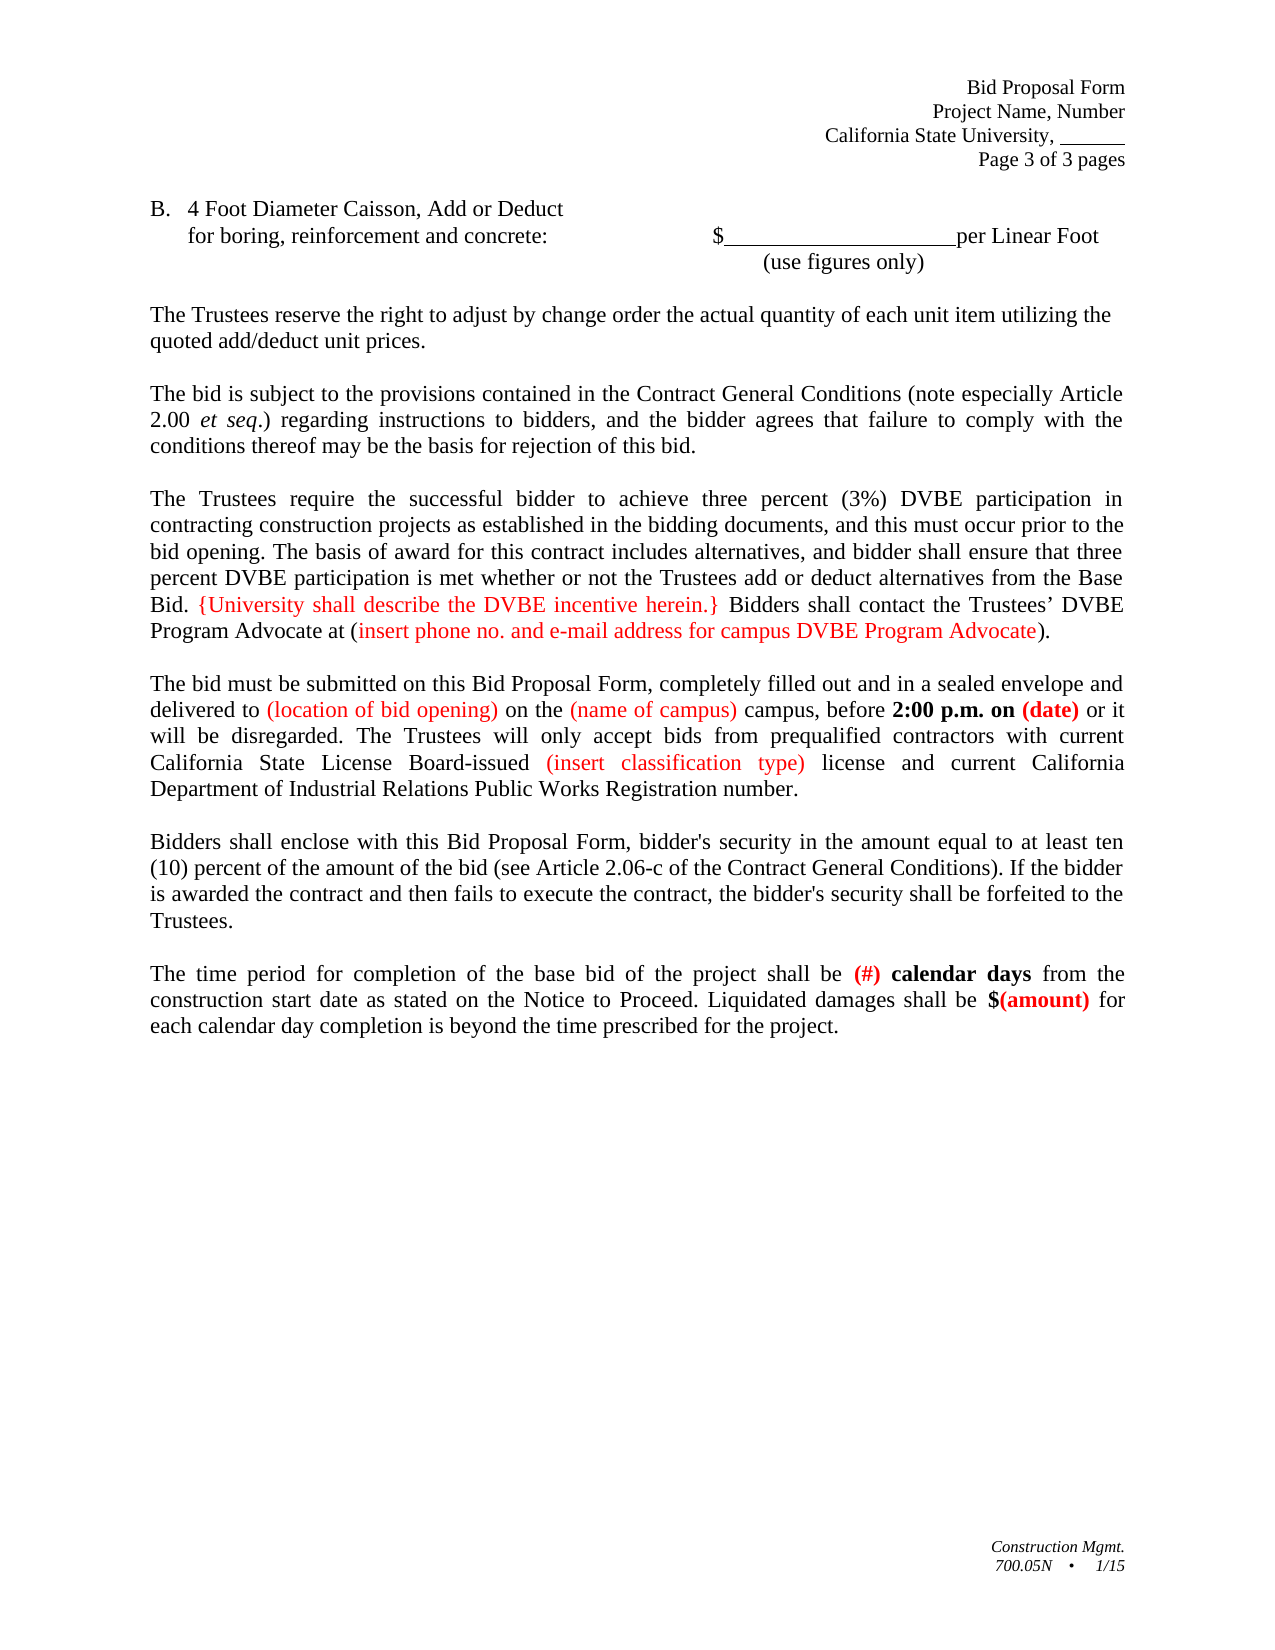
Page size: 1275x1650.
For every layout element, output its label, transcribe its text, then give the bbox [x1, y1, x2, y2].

text Bidders shall enclose with this Bid Proposal Form, bidder's security in the amount equal to at least ten (10) percent of the amount of the bid (see Article 2.06-c of the Contract General Conditions). If the bidder is awarded the contract and then fails to execute the contract, the bidder's security shall be forfeited to the Trustees. [150, 828, 1125, 933]
text The Trustees reserve the right to adjust by change order the actual quantity of each unit item utilizing the quoted add/deduct unit prices. [150, 301, 1125, 353]
text The Trustees require the successful bidder to achieve three percent (3%) DVBE participation in contracting construction projects as established in the bidding documents, and this must occur prior to the bid opening. The basis of award for this contract includes alternatives, and bidder shall ensure that three percent DVBE participation is met whether or not the Trustees add or deduct alternatives from the Base Bid. {University shall describe the DVBE incentive herein.} Bidders shall contact the Trustees’ DVBE Program Advocate at (insert phone no. and e-mail address for campus DVBE Program Advocate). [150, 485, 1125, 643]
text The bid must be submitted on this Bid Proposal Form, completely filled out and in a sealed envelope and delivered to (location of bid opening) on the (name of campus) campus, before 2:00 p.m. on (date) or it will be disregarded. The Trustees will only accept bids from prequalified contractors with current California State License Board-issued (insert classification type) license and current California Department of Industrial Relations Public Works Registration number. [150, 670, 1125, 801]
text The bid is subject to the provisions contained in the Contract General Conditions (note especially Article 2.00 et seq.) regarding instructions to bidders, and the bidder agrees that failure to comply with the conditions thereof may be the basis for rejection of this bid. [150, 380, 1125, 459]
text The time period for completion of the base bid of the project shall be (#) calendar days from the construction start date as stated on the Notice to Proceed. Liquidated damages shall be $(amount) for each calendar day completion is beyond the time prescribed for the project. [150, 959, 1125, 1039]
text B. 4 Foot Diameter Caisson, Add or Deduct for boring, reinforcement and concrete: $ per Linear Foot [150, 195, 1125, 248]
text (use figures only) [150, 248, 1125, 274]
